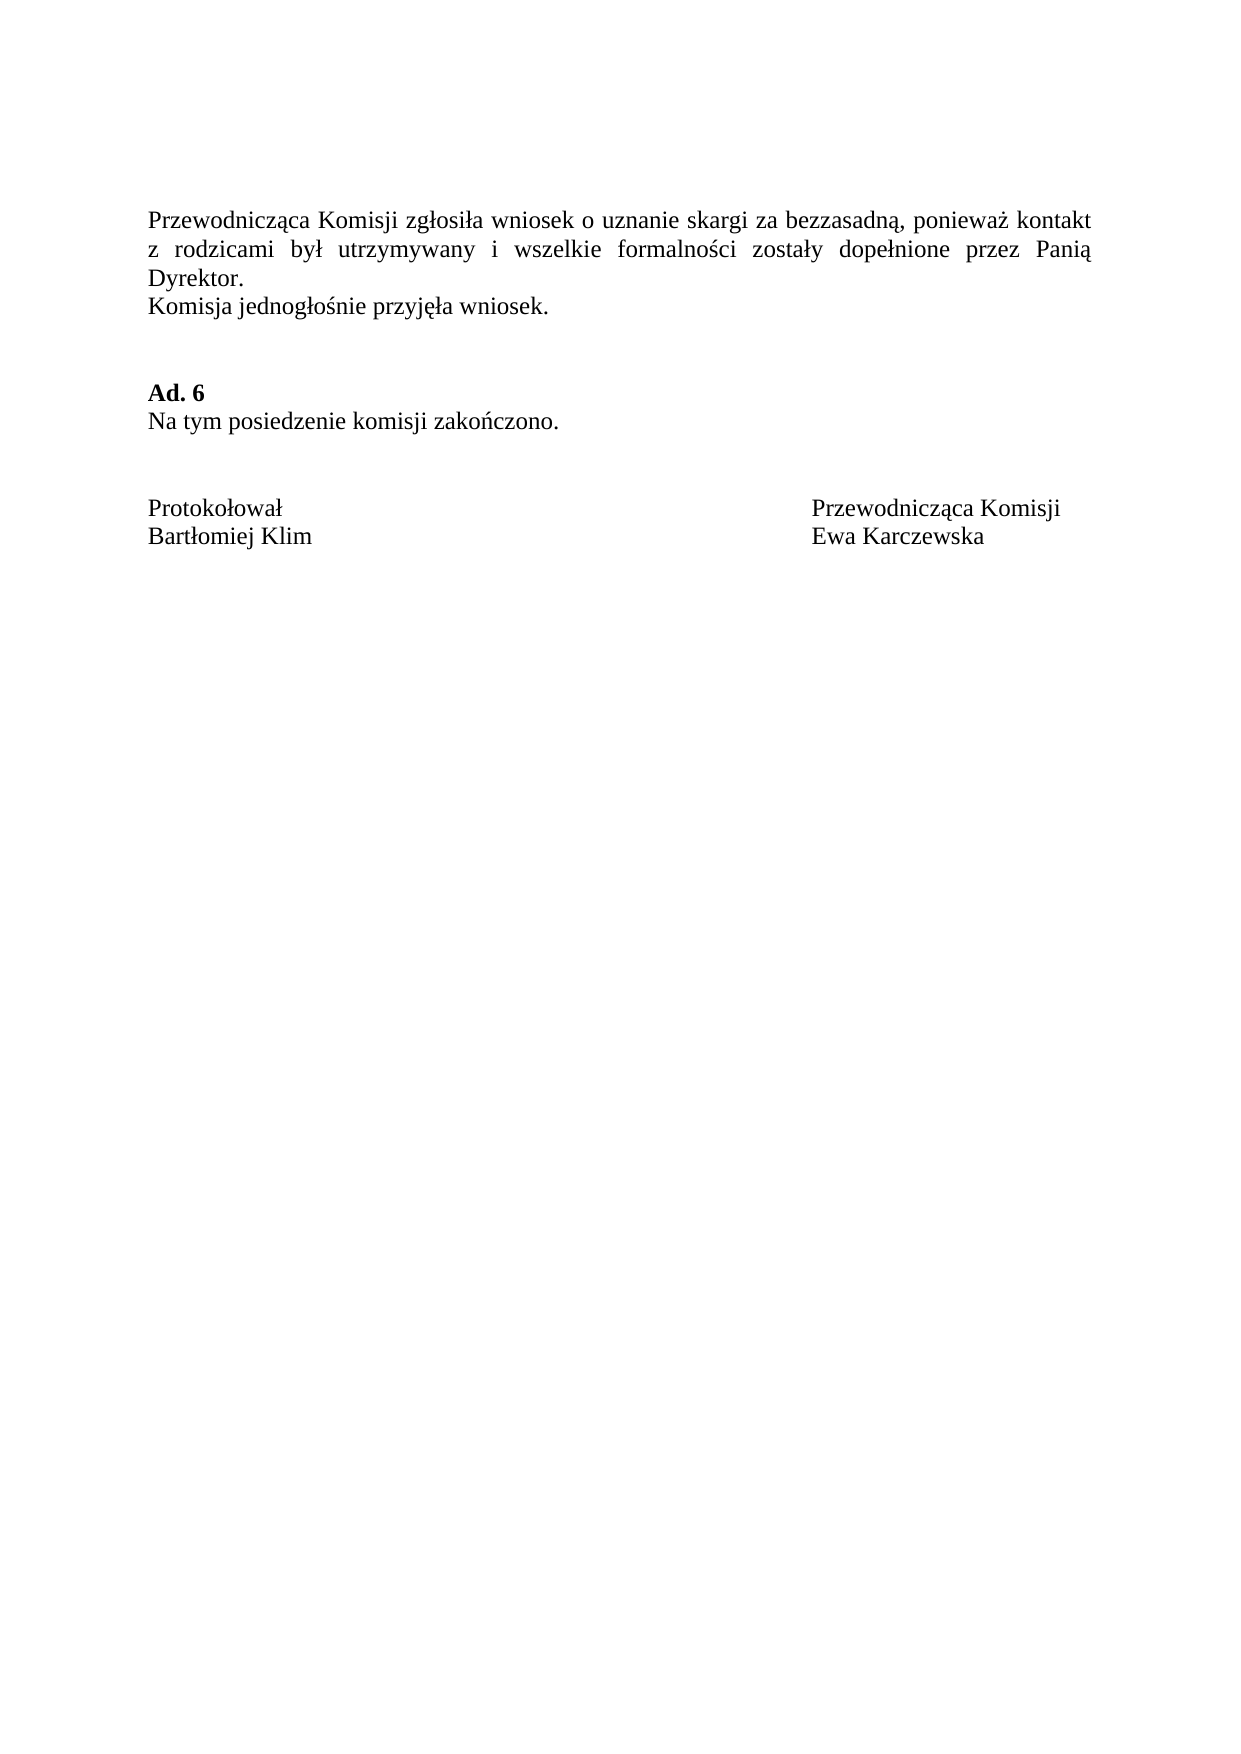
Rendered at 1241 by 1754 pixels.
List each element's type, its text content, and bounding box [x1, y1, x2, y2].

text Protokołował Przewodnicząca Komisji [148, 493, 1093, 521]
text Ad. 6 [148, 378, 1093, 406]
text Bartłomiej Klim Ewa Karczewska [148, 521, 1093, 550]
text Przewodnicząca Komisji zgłosiła wniosek o uznanie skargi za bezzasadną, ponieważ kontakt z rodzicami był utrzymywany i wszelkie formalności zostały dopełnione przez Panią Dyrektor. [148, 205, 1093, 291]
text Komisja jednogłośnie przyjęła wniosek. [148, 291, 1093, 320]
text Na tym posiedzenie komisji zakończono. [148, 406, 1093, 435]
